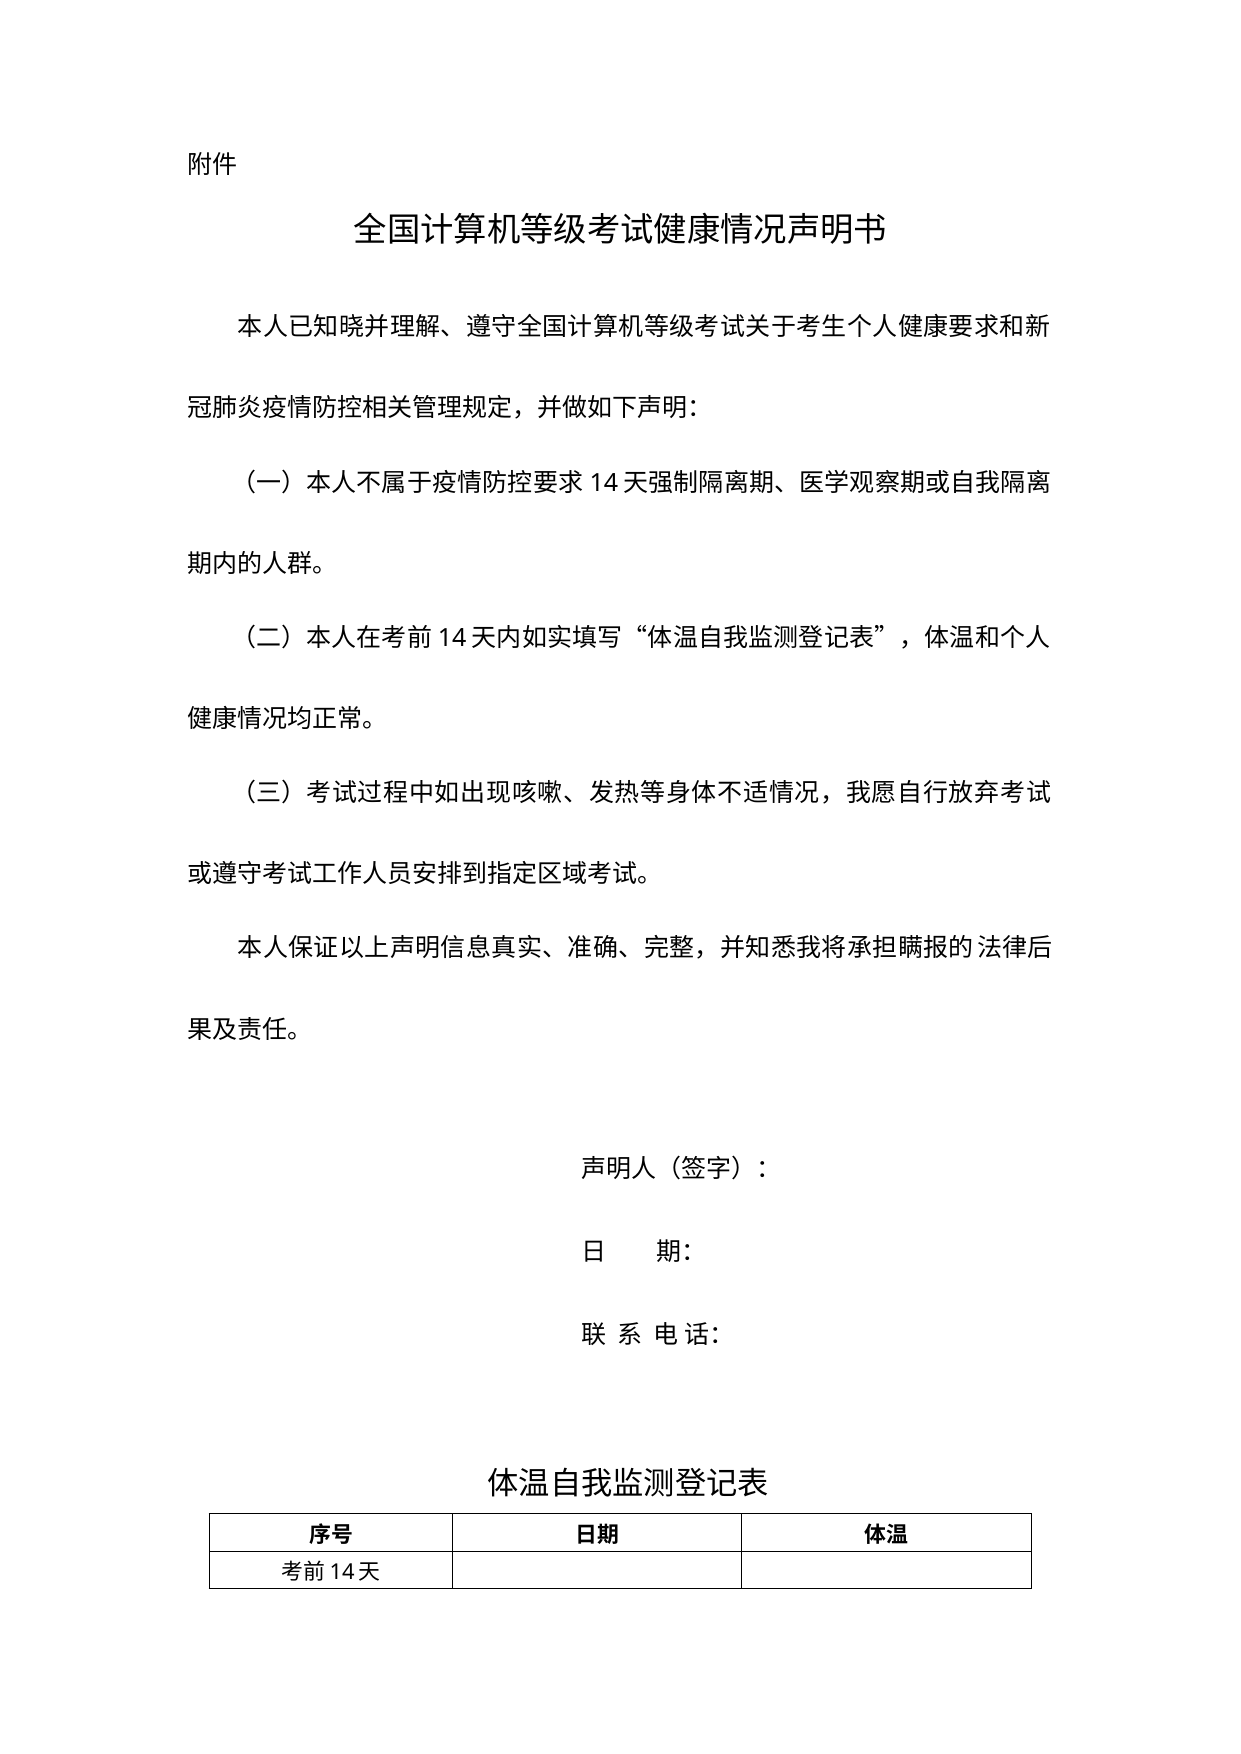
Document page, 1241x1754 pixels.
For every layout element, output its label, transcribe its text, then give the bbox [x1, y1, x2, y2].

list 本人不属于疫情防控要求14天强制隔离期、医学观察期或自我隔离期内的人群。 [187, 448, 1053, 594]
table_cell 考前14天 [210, 1552, 452, 1588]
table_header 序号 [210, 1514, 452, 1551]
text 体温自我监测登记表 [187, 1448, 1053, 1513]
table_header 日期 [453, 1514, 741, 1551]
list 本人在考前14天内如实填写“体温自我监测登记表”，体温和个人健康情况均正常。 [187, 603, 1053, 749]
table_header 体温 [742, 1514, 1031, 1551]
text 联 系 电 话： [494, 1300, 1053, 1365]
list 考试过程中如出现咳嗽、发热等身体不适情况，我愿自行放弃考试或遵守考试工作人员安排到指定区域考试。 [187, 758, 1053, 904]
text 日 期： [494, 1217, 1053, 1282]
table_cell [453, 1552, 741, 1588]
text 本人保证以上声明信息真实、准确、完整，并知悉我将承担瞒报的法律后果及责任。 [187, 913, 1053, 1060]
text 全国计算机等级考试健康情况声明书 [187, 195, 1053, 260]
text 本人已知晓并理解、遵守全国计算机等级考试关于考生个人健康要求和新冠肺炎疫情防控相关管理规定，并做如下声明： [187, 292, 1053, 438]
table_cell [742, 1552, 1031, 1588]
text 声明人（签字）： [494, 1134, 1053, 1199]
text 附件 [187, 130, 1053, 195]
